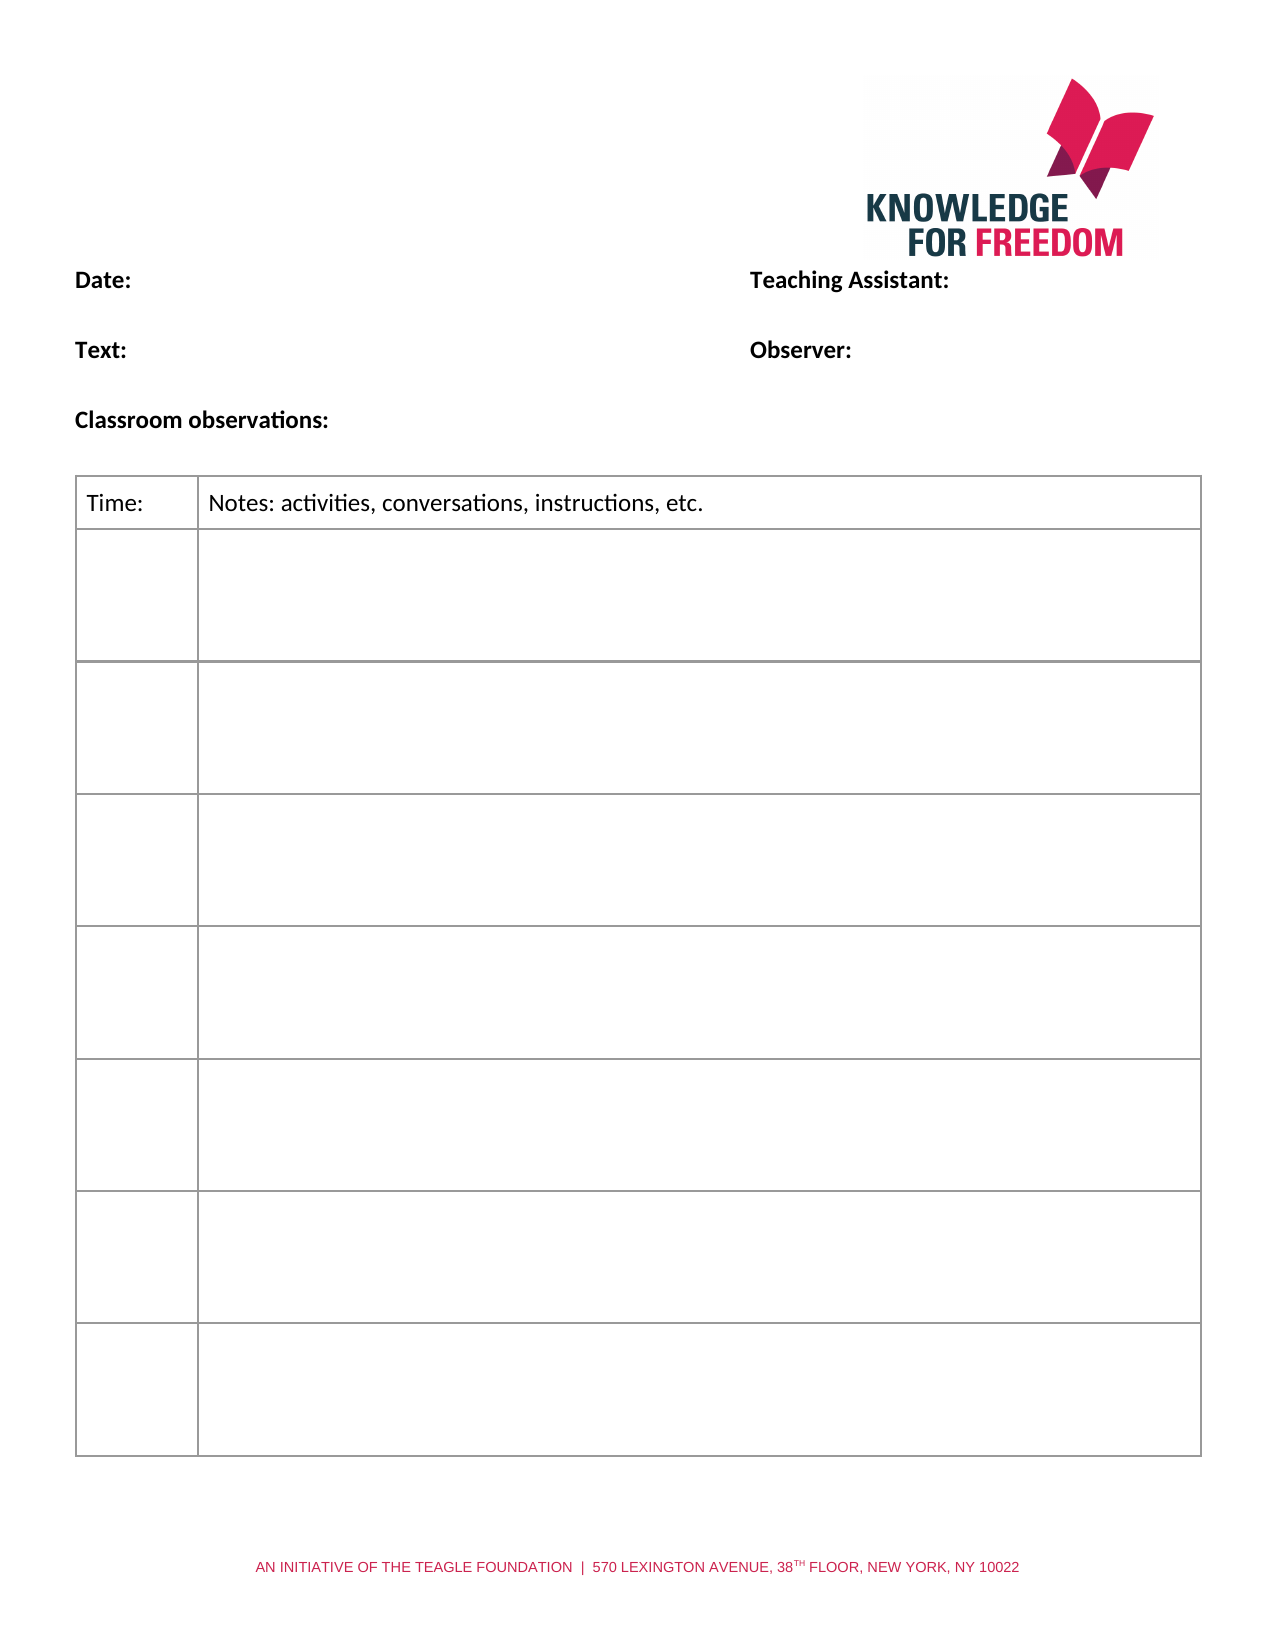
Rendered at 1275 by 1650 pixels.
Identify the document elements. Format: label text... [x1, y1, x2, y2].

table_cell [77, 1060, 197, 1190]
table_cell [77, 795, 197, 925]
picture [862, 75, 1160, 135]
table_cell [199, 927, 1200, 1057]
table_cell [199, 1324, 1200, 1455]
table_header Time: [77, 477, 197, 528]
table_cell [77, 1192, 197, 1322]
table_cell [199, 530, 1200, 660]
table_cell [77, 1324, 197, 1455]
text Classroom observations: [75, 404, 1200, 435]
table_cell [77, 663, 197, 793]
table_cell [199, 663, 1200, 793]
table_cell [77, 927, 197, 1057]
table_cell [199, 1060, 1200, 1190]
text Date: Teaching Assistant: [75, 135, 1200, 295]
table_cell [77, 530, 197, 660]
table_cell [199, 1192, 1200, 1322]
table_header Notes: activities, conversations, instructions, etc. [199, 477, 1200, 528]
table_cell [199, 795, 1200, 925]
text Text: Observer: [75, 334, 1200, 365]
